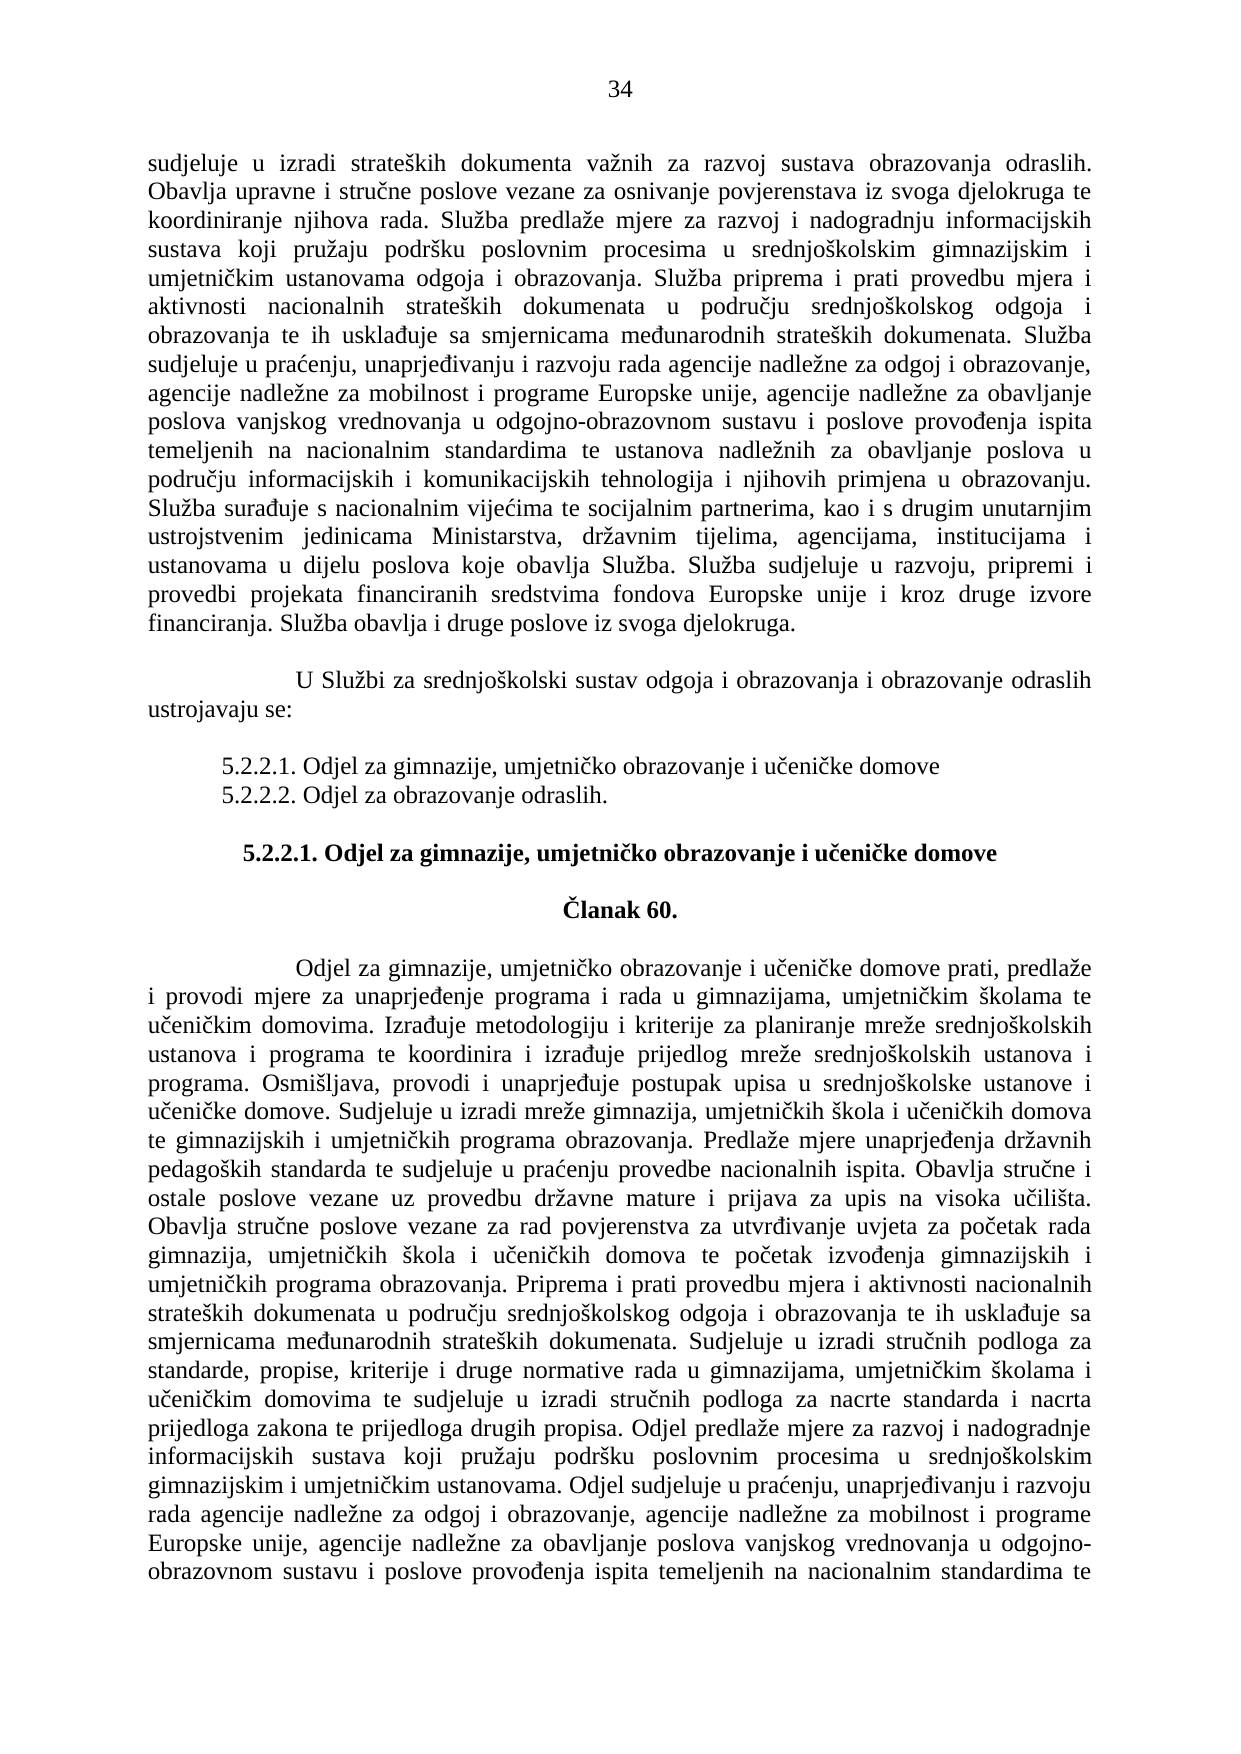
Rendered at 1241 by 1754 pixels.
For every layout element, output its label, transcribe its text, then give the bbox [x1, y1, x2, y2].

text Članak 60. [148, 895, 1093, 924]
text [148, 148, 1093, 636]
text 5.2.2.2. Odjel za obrazovanje odraslih. [148, 780, 1093, 809]
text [148, 953, 1093, 1585]
text 5.2.2.1. Odjel za gimnazije, umjetničko obrazovanje i učeničke domove [148, 751, 1093, 780]
text 5.2.2.1. Odjel za gimnazije, umjetničko obrazovanje i učeničke domove [148, 838, 1093, 866]
text U Službi za srednjoškolski sustav odgoja i obrazovanja i obrazovanje odraslih ustrojavaju se: [148, 665, 1093, 723]
